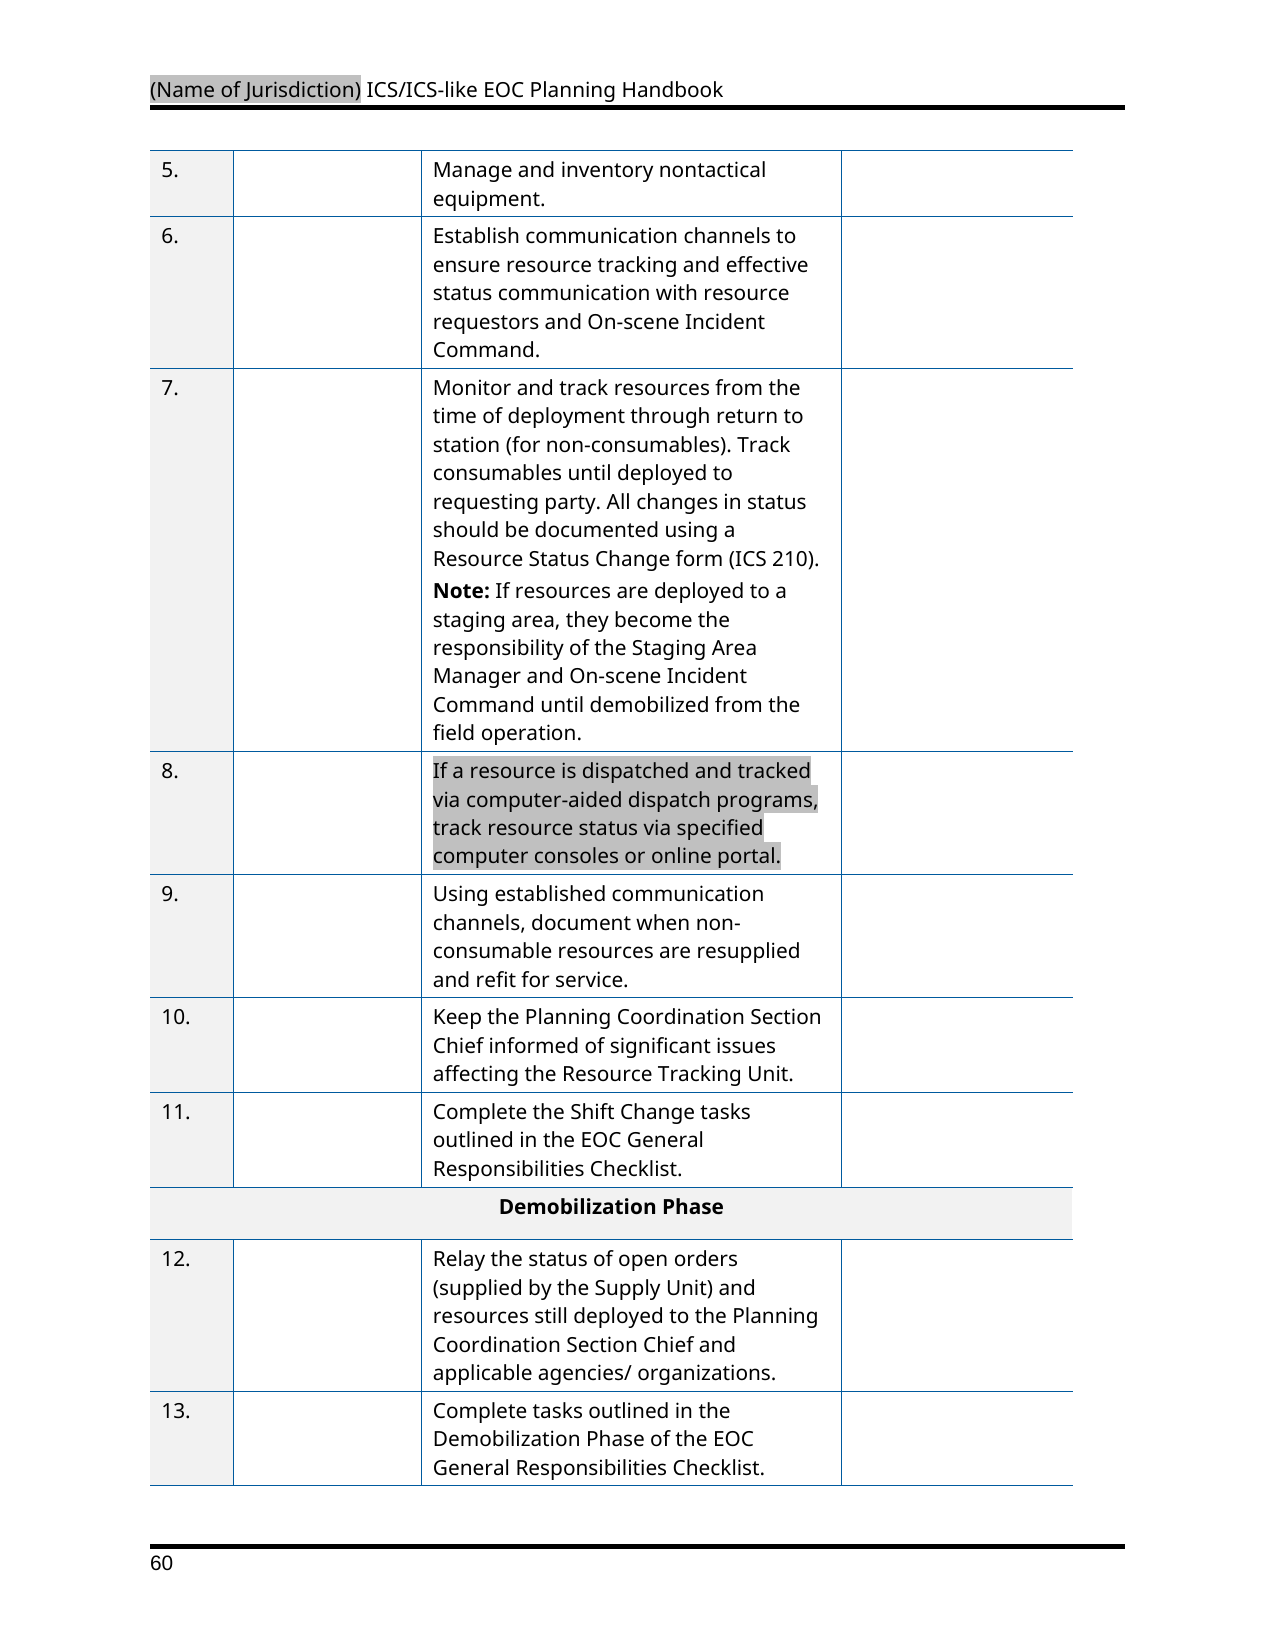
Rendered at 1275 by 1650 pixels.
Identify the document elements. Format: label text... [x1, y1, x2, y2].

table_cell Establish communication channels to ensure resource tracking and effective status communication with resource requestors and On-scene Incident Command. [422, 217, 841, 368]
table_cell Complete tasks outlined in the Demobilization Phase of the EOC General Responsibilities Checklist. [422, 1392, 841, 1485]
table_cell [234, 1392, 421, 1485]
table_cell If a resource is dispatched and tracked via computer-aided dispatch programs, track resource status via specified computer consoles or online portal. [422, 752, 841, 874]
table_cell Manage and inventory nontactical equipment. [422, 151, 841, 216]
table_cell [234, 151, 421, 216]
table_cell 8. [150, 752, 233, 874]
table_cell [842, 369, 1072, 751]
table_cell Complete the Shift Change tasks outlined in the EOC General Responsibilities Checklist. [422, 1093, 841, 1187]
table_cell [842, 151, 1072, 216]
table_cell 9. [150, 875, 233, 997]
table_cell [842, 998, 1072, 1092]
table_cell Using established communication channels, document when non-consumable resources are resupplied and refit for service. [422, 875, 841, 997]
table_cell [842, 752, 1072, 874]
table_cell Keep the Planning Coordination Section Chief informed of significant issues affecting the Resource Tracking Unit. [422, 998, 841, 1092]
table_cell Relay the status of open orders (supplied by the Supply Unit) and resources still deployed to the Planning Coordination Section Chief and applicable agencies/ organizations. [422, 1240, 841, 1391]
table_cell [234, 1240, 421, 1391]
table_cell [842, 1093, 1072, 1187]
table_cell [234, 875, 421, 997]
table_cell 13. [150, 1392, 233, 1485]
table_cell [842, 217, 1072, 368]
table_cell 10. [150, 998, 233, 1092]
table_cell [234, 998, 421, 1092]
table_cell 7. [150, 369, 233, 751]
table_cell [234, 1093, 421, 1187]
table_cell [842, 875, 1072, 997]
table_cell Monitor and track resources from the time of deployment through return to station (for non-consumables). Track consumables until deployed to requesting party. All changes in status should be documented using a Resource Status Change form (ICS 210). Note: If resources are deployed to a staging area, they become the responsibility of the Staging Area Manager and On-scene Incident Command until demobilized from the field operation. [422, 369, 841, 751]
table_cell [842, 1392, 1072, 1485]
table_cell [842, 1240, 1072, 1391]
table_cell 11. [150, 1093, 233, 1187]
table_cell 6. [150, 217, 233, 368]
table_cell [234, 217, 421, 368]
table_cell [234, 369, 421, 751]
table_cell 12. [150, 1240, 233, 1391]
table_cell Demobilization Phase [150, 1188, 1072, 1239]
table_cell 5. [150, 151, 233, 216]
table_cell [234, 752, 421, 874]
